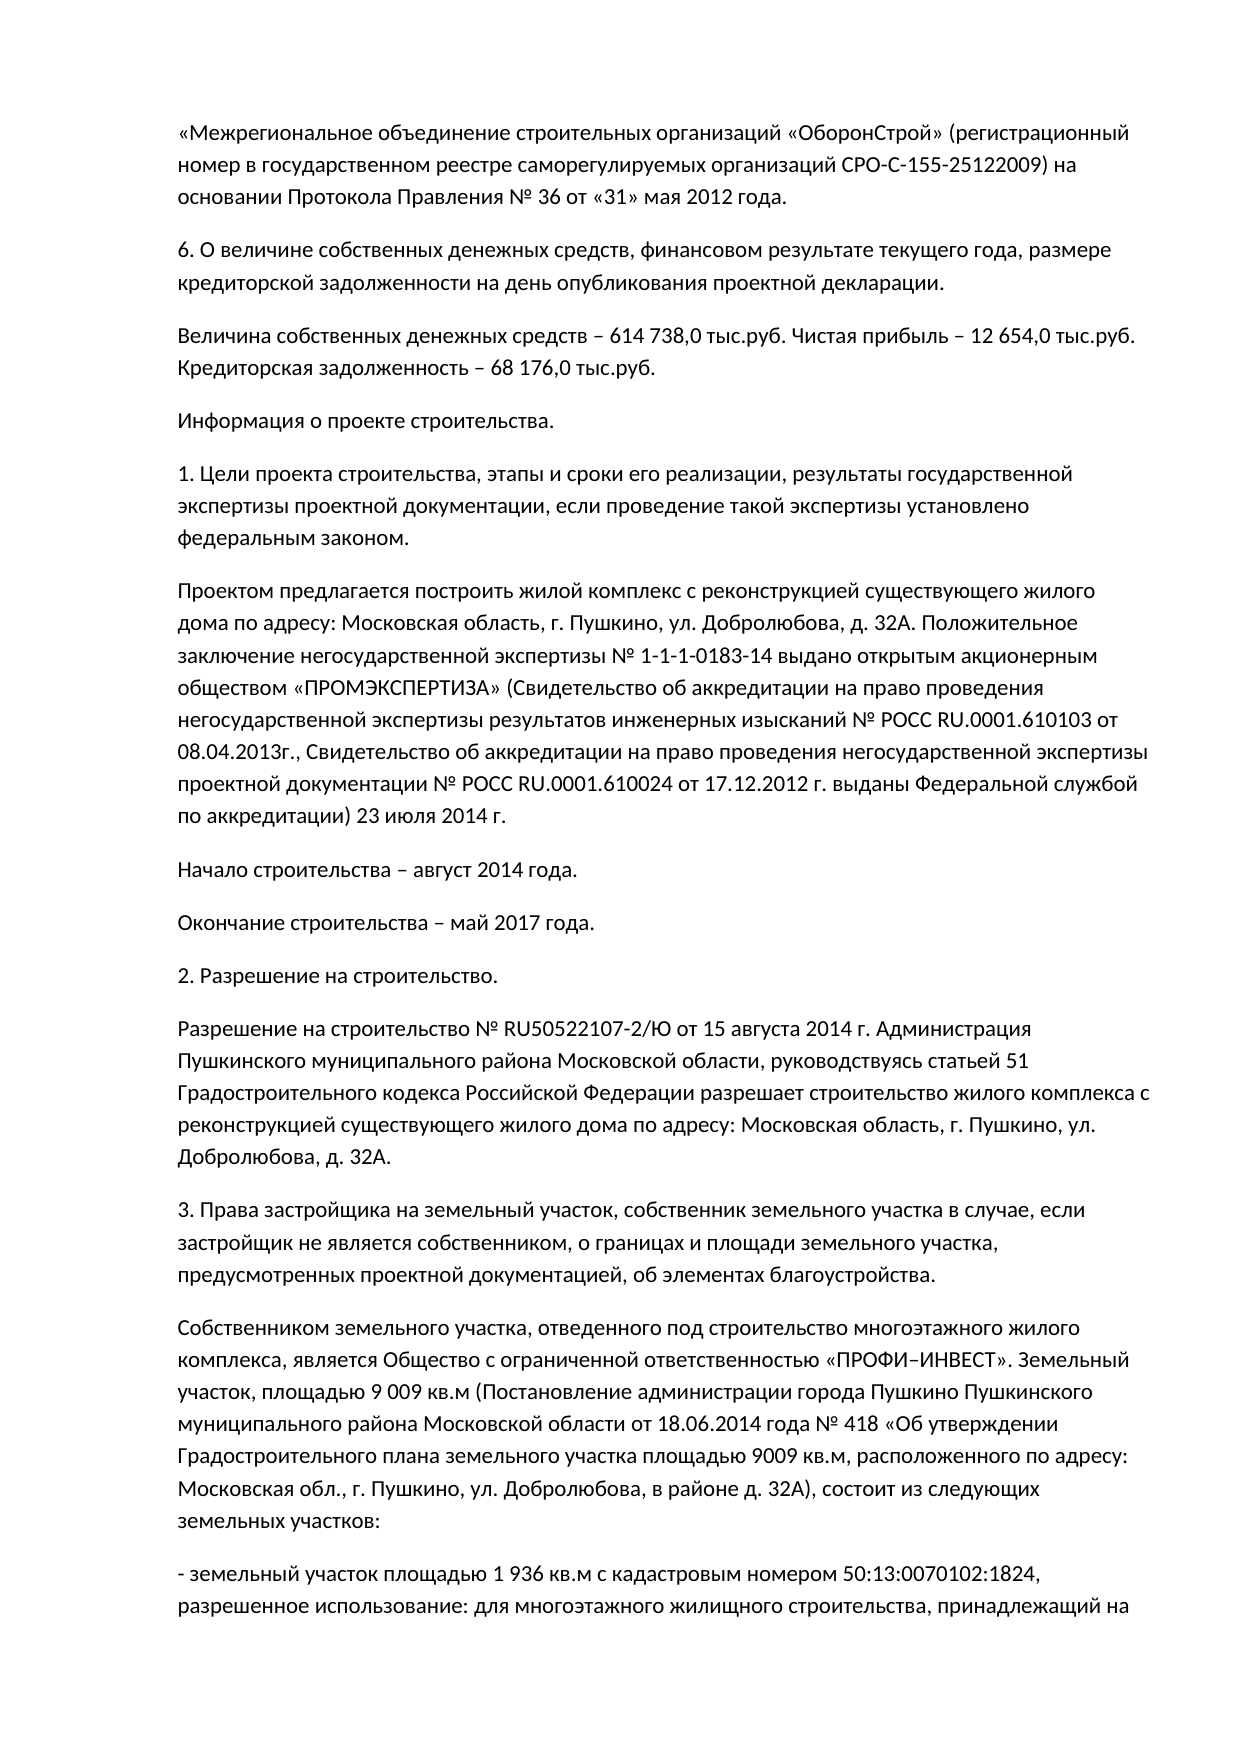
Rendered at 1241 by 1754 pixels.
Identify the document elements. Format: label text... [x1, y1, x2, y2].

text 6. О величине собственных денежных средств, финансовом результате текущего года, размере кредиторской задолженности на день опубликования проектной декларации. [177, 236, 1152, 296]
text 3. Права застройщика на земельный участок, собственник земельного участка в случае, если застройщик не является собственником, о границах и площади земельного участка, предусмотренных проектной документацией, об элементах благоустройства. [177, 1196, 1152, 1288]
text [177, 1559, 1152, 1619]
text Проектом предлагается построить жилой комплекс с реконструкцией существующего жилого дома по адресу: Московская область, г. Пушкино, ул. Добролюбова, д. 32А. Положительное заключение негосударственной экспертизы № 1-1-1-0183-14 выдано открытым акционерным обществом «ПРОМЭКСПЕРТИЗА» (Свидетельство об аккредитации на право проведения негосударственной экспертизы результатов инженерных изысканий № POCC RU.0001.610103 от 08.04.2013г., Свидетельство об аккредитации на право проведения негосударственной экспертизы проектной документации № POCC RU.0001.610024 от 17.12.2012 г. выданы Федеральной службой по аккредитации) 23 июля 2014 г. [177, 576, 1152, 830]
text Окончание строительства – май 2017 года. [177, 908, 1152, 936]
text Собственником земельного участка, отведенного под строительство многоэтажного жилого комплекса, является Общество с ограниченной ответственностью «ПРОФИ–ИНВЕСТ». Земельный участок, площадью 9 009 кв.м (Постановление администрации города Пушкино Пушкинского муниципального района Московской области от 18.06.2014 года № 418 «Об утверждении Градостроительного плана земельного участка площадью 9009 кв.м, расположенного по адресу: Московская обл., г. Пушкино, ул. Добролюбова, в районе д. 32А), состоит из следующих земельных участков: [177, 1313, 1152, 1534]
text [177, 118, 1152, 211]
text 1. Цели проекта строительства, этапы и сроки его реализации, результаты государственной экспертизы проектной документации, если проведение такой экспертизы установлено федеральным законом. [177, 459, 1152, 551]
text Разрешение на строительство № RU50522107-2/Ю от 15 августа 2014 г. Администрация Пушкинского муниципального района Московской области, руководствуясь статьей 51 Градостроительного кодекса Российской Федерации разрешает строительство жилого комплекса с реконструкцией существующего жилого дома по адресу: Московская область, г. Пушкино, ул. Добролюбова, д. 32А. [177, 1014, 1152, 1171]
text Информация о проекте строительства. [177, 406, 1152, 434]
text Величина собственных денежных средств – 614 738,0 тыс.руб. Чистая прибыль – 12 654,0 тыс.руб. Кредиторская задолженность – 68 176,0 тыс.руб. [177, 321, 1152, 381]
text 2. Разрешение на строительство. [177, 961, 1152, 989]
text Начало строительства – август 2014 года. [177, 855, 1152, 883]
